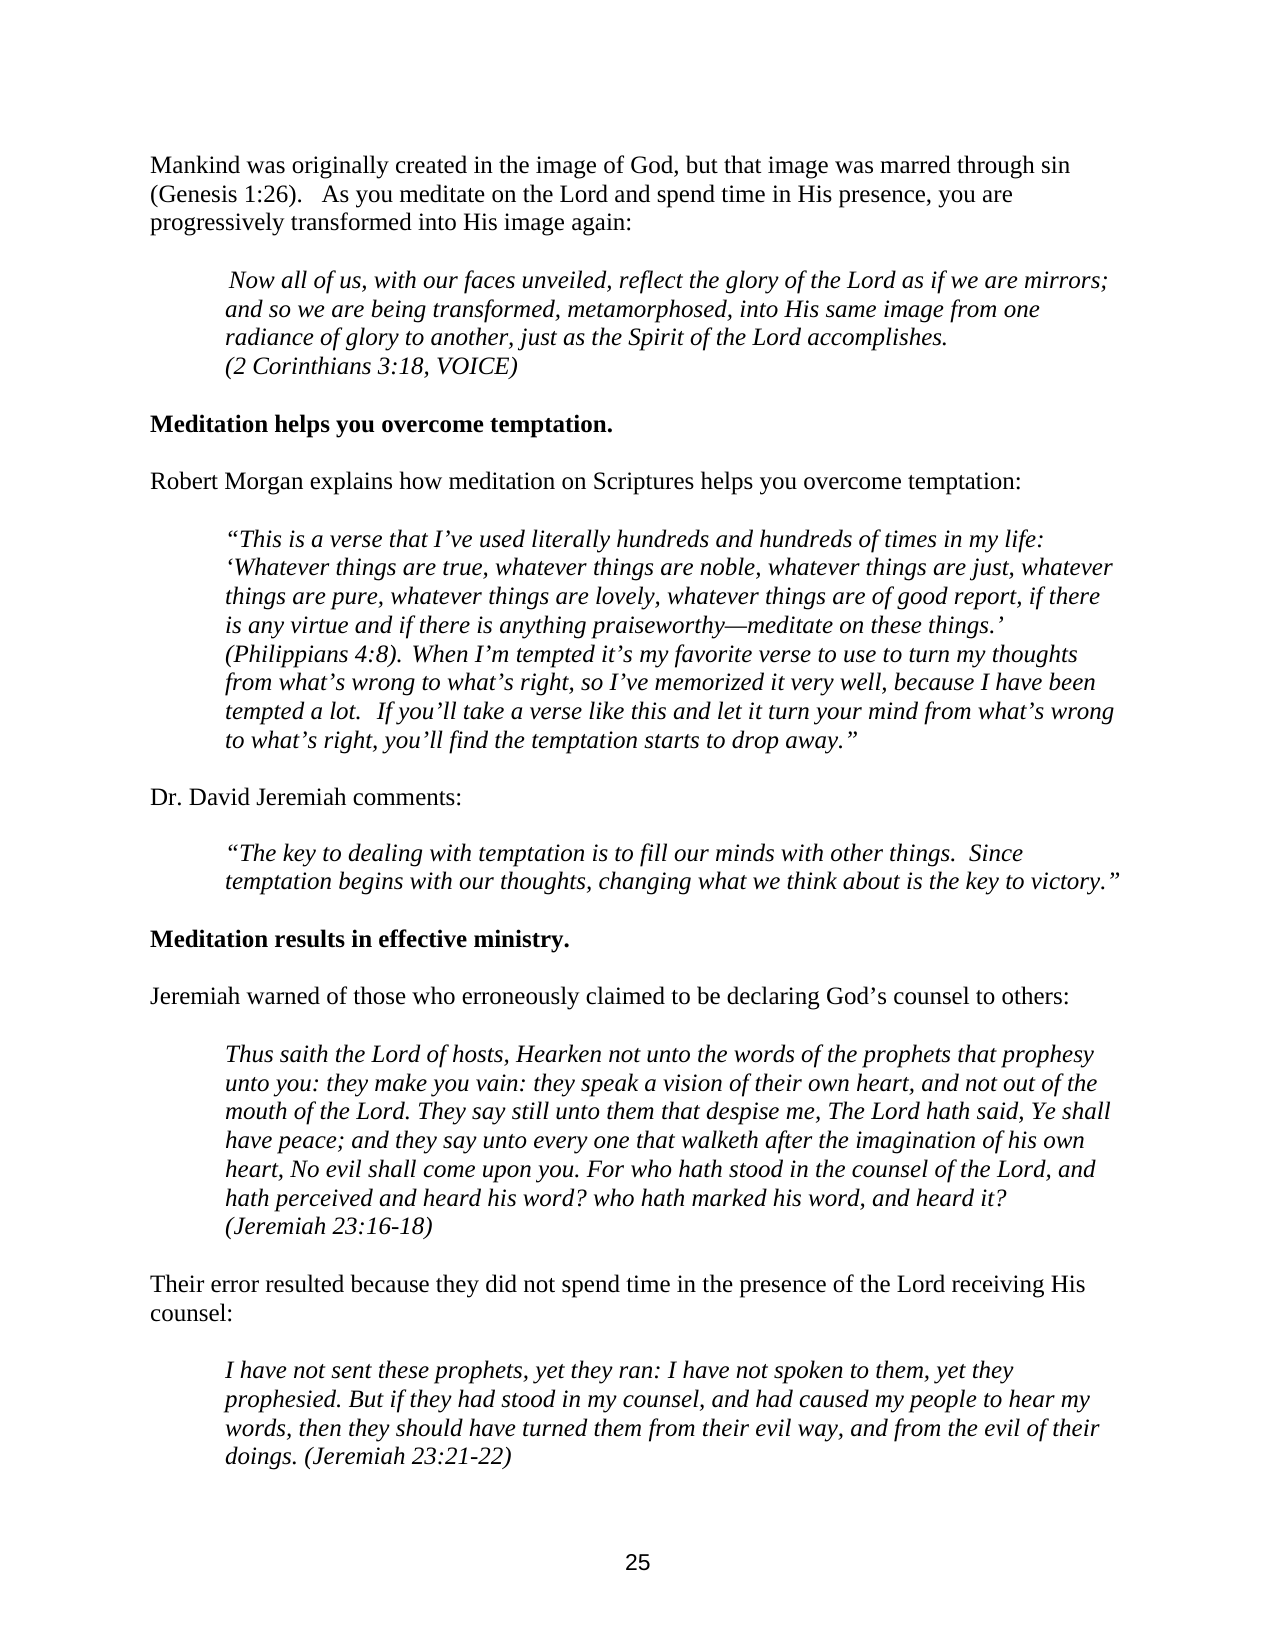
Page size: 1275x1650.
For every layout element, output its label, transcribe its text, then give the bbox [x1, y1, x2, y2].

text (Jeremiah 23:16-18) [225, 1211, 1125, 1240]
text Meditation helps you overcome temptation. [150, 409, 1125, 437]
text Now all of us, with our faces unveiled, reflect the glory of the Lord as if we are mirrors; and so we are being transformed, metamorphosed, into His same image from one radiance of glory to another, just as the Spirit of the Lord accomplishes. [225, 265, 1125, 351]
text Meditation results in effective ministry. [150, 924, 1125, 953]
text Jeremiah warned of those who erroneously claimed to be declaring God’s counsel to others: [150, 981, 1125, 1010]
text Their error resulted because they did not spend time in the presence of the Lord receiving His counsel: [150, 1269, 1125, 1326]
text Robert Morgan explains how meditation on Scriptures helps you overcome temptation: [150, 466, 1125, 495]
text Dr. David Jeremiah comments: [150, 782, 1125, 811]
text I have not sent these prophets, yet they ran: I have not spoken to them, yet they prophesied. But if they had stood in my counsel, and had caused my people to hear my words, then they should have turned them from their evil way, and from the evil of their doings. (Jeremiah 23:21-22) [225, 1355, 1125, 1470]
text Thus saith the Lord of hosts, Hearken not unto the words of the prophets that prophesy unto you: they make you vain: they speak a vision of their own heart, and not out of the mouth of the Lord. They say still unto them that despise me, The Lord hath said, Ye shall have peace; and they say unto every one that walketh after the imagination of his own heart, No evil shall come upon you. For who hath stood in the counsel of the Lord, and hath perceived and heard his word? who hath marked his word, and heard it? [225, 1039, 1125, 1211]
text “The key to dealing with temptation is to fill our minds with other things. Since temptation begins with our thoughts, changing what we think about is the key to victory.” [225, 838, 1125, 895]
text (2 Corinthians 3:18, VOICE) [225, 351, 1125, 380]
text “This is a verse that I’ve used literally hundreds and hundreds of times in my life: ‘Whatever things are true, whatever things are noble, whatever things are just, whatever things are pure, whatever things are lovely, whatever things are of good report, if there is any virtue and if there is anything praiseworthy—meditate on these things.’ (Philippians 4:8). When I’m tempted it’s my favorite verse to use to turn my thoughts from what’s wrong to what’s right, so I’ve memorized it very well, because I have been tempted a lot. If you’ll take a verse like this and let it turn your mind from what’s wrong to what’s right, you’ll find the temptation starts to drop away.” [225, 524, 1125, 754]
text Mankind was originally created in the image of God, but that image was marred through sin (Genesis 1:26). As you meditate on the Lord and spend time in His presence, you are progressively transformed into His image again: [150, 150, 1125, 236]
